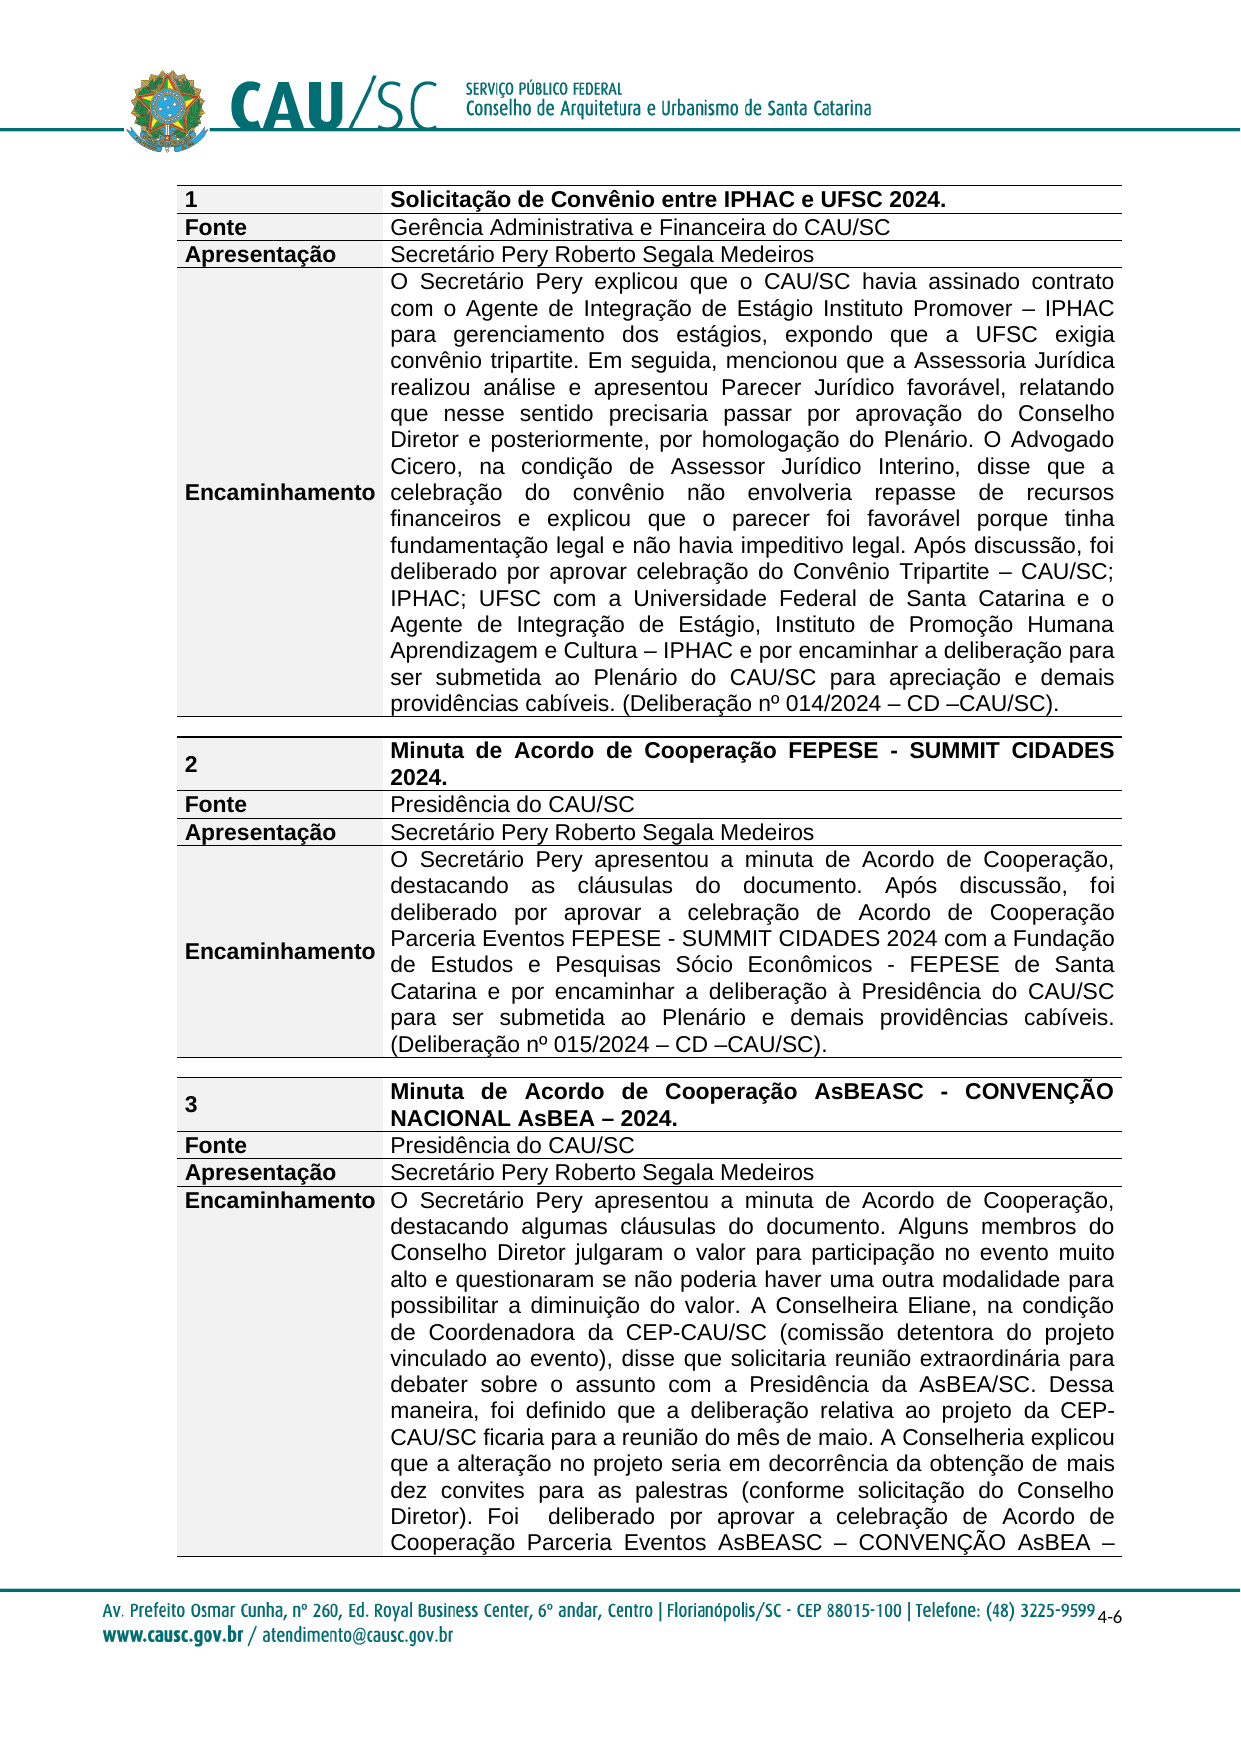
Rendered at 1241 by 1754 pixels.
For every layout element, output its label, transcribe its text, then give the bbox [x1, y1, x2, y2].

table_cell Encaminhamento [177, 846, 383, 1057]
table_cell Apresentação [177, 819, 383, 845]
table_cell Encaminhamento [177, 268, 383, 716]
table_cell Apresentação [177, 241, 383, 267]
table_cell Secretário Pery Roberto Segala Medeiros [383, 819, 1122, 845]
table_header 1 [177, 186, 383, 212]
table_cell Secretário Pery Roberto Segala Medeiros [383, 1159, 1122, 1186]
table_cell O Secretário Pery explicou que o CAU/SC havia assinado contrato com o Agente de Integração de Estágio Instituto Promover – IPHAC para gerenciamento dos estágios, expondo que a UFSC exigia convênio tripartite. Em seguida, mencionou que a Assessoria Jurídica realizou análise e apresentou Parecer Jurídico favorável, relatando que nesse sentido precisaria passar por aprovação do Conselho Diretor e posteriormente, por homologação do Plenário. O Advogado Cicero, na condição de Assessor Jurídico Interino, disse que a celebração do convênio não envolveria repasse de recursos financeiros e explicou que o parecer foi favorável porque tinha fundamentação legal e não havia impeditivo legal. Após discussão, foi deliberado por aprovar celebração do Convênio Tripartite – CAU/SC; IPHAC; UFSC com a Universidade Federal de Santa Catarina e o Agente de Integração de Estágio, Instituto de Promoção Humana Aprendizagem e Cultura – IPHAC e por encaminhar a deliberação para ser submetida ao Plenário do CAU/SC para apreciação e demais providências cabíveis. (Deliberação nº 014/2024 – CD –CAU/SC). [383, 268, 1122, 716]
table_cell Fonte [177, 791, 383, 818]
table_header Minuta de Acordo de Cooperação AsBEASC - CONVENÇÃO NACIONAL AsBEA – 2024. [383, 1078, 1122, 1131]
table_cell Gerência Administrativa e Financeira do CAU/SC [383, 214, 1122, 240]
table_header Solicitação de Convênio entre IPHAC e UFSC 2024. [383, 186, 1122, 212]
picture [0, 0, 1241, 1737]
table_header 2 [177, 738, 383, 790]
table_cell Fonte [177, 214, 383, 240]
table_cell Fonte [177, 1132, 383, 1158]
table_cell Encaminhamento [177, 1187, 383, 1556]
table_cell Apresentação [177, 1159, 383, 1186]
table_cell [383, 1187, 1122, 1556]
table_cell Presidência do CAU/SC [383, 1132, 1122, 1158]
table_cell O Secretário Pery apresentou a minuta de Acordo de Cooperação, destacando as cláusulas do documento. Após discussão, foi deliberado por aprovar a celebração de Acordo de Cooperação Parceria Eventos FEPESE - SUMMIT CIDADES 2024 com a Fundação de Estudos e Pesquisas Sócio Econômicos - FEPESE de Santa Catarina e por encaminhar a deliberação à Presidência do CAU/SC para ser submetida ao Plenário e demais providências cabíveis. (Deliberação nº 015/2024 – CD –CAU/SC). [383, 846, 1122, 1057]
table_header Minuta de Acordo de Cooperação FEPESE - SUMMIT CIDADES 2024. [383, 738, 1122, 790]
table_cell Secretário Pery Roberto Segala Medeiros [383, 241, 1122, 267]
table_header 3 [177, 1078, 383, 1131]
table_cell Presidência do CAU/SC [383, 791, 1122, 818]
